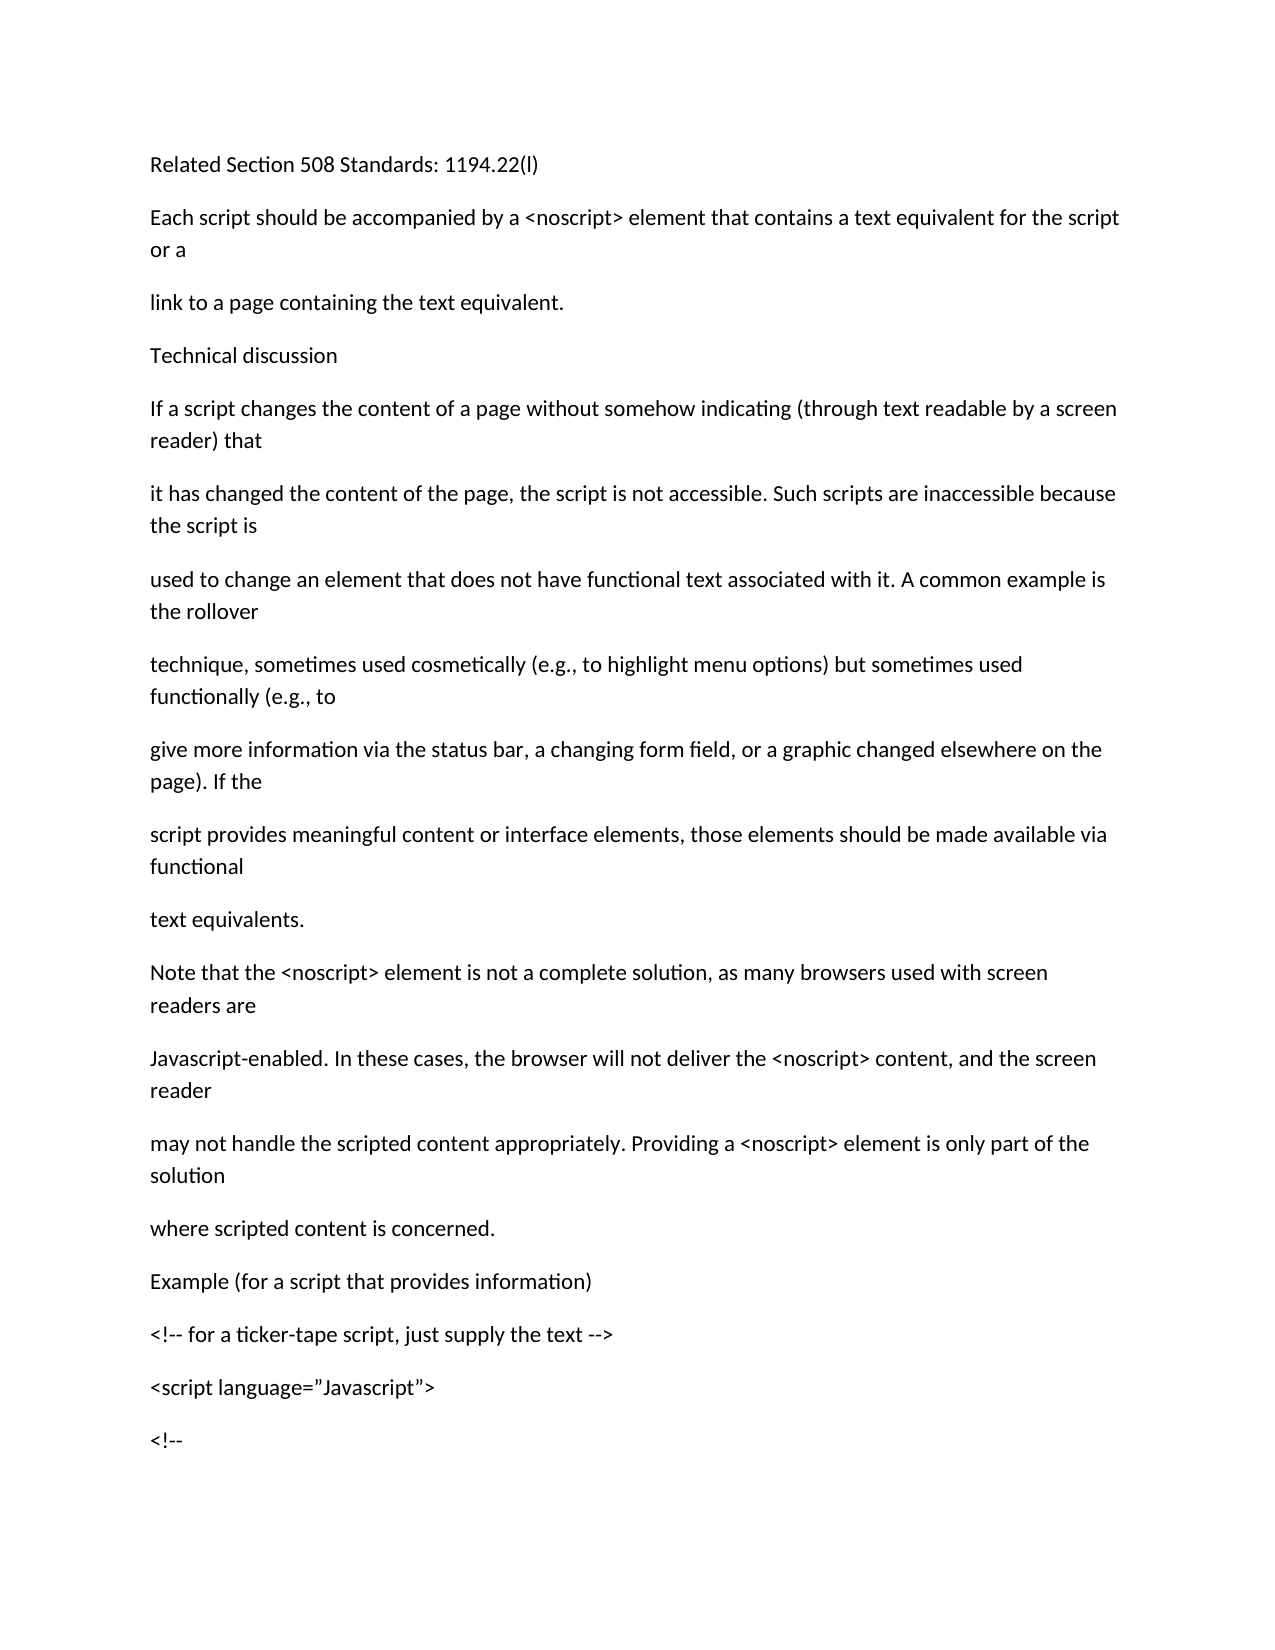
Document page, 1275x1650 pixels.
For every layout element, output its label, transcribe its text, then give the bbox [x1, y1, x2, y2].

text If a script changes the content of a page without somehow indicating (through text readable by a screen reader) that [150, 394, 1125, 454]
text <script language=”Javascript”> [150, 1373, 1125, 1401]
text link to a page containing the text equivalent. [150, 288, 1125, 316]
text <!-- [150, 1426, 1125, 1454]
text Related Section 508 Standards: 1194.22(l) [150, 150, 1125, 178]
text <!-- for a ticker-tape script, just supply the text --> [150, 1320, 1125, 1348]
text where scripted content is concerned. [150, 1214, 1125, 1242]
text it has changed the content of the page, the script is not accessible. Such scripts are inaccessible because the script is [150, 479, 1125, 540]
text Note that the <noscript> element is not a complete solution, as many browsers used with screen readers are [150, 958, 1125, 1019]
text Each script should be accompanied by a <noscript> element that contains a text equivalent for the script or a [150, 203, 1125, 263]
text technique, sometimes used cosmetically (e.g., to highlight menu options) but sometimes used functionally (e.g., to [150, 650, 1125, 710]
text may not handle the scripted content appropriately. Providing a <noscript> element is only part of the solution [150, 1129, 1125, 1189]
text Technical discussion [150, 341, 1125, 369]
text text equivalents. [150, 906, 1125, 933]
text used to change an element that does not have functional text associated with it. A common example is the rollover [150, 565, 1125, 625]
text give more information via the status bar, a changing form field, or a graphic changed elsewhere on the page). If the [150, 735, 1125, 795]
text Example (for a script that provides information) [150, 1267, 1125, 1295]
text Javascript-enabled. In these cases, the browser will not deliver the <noscript> content, and the screen reader [150, 1044, 1125, 1104]
text script provides meaningful content or interface elements, those elements should be made available via functional [150, 820, 1125, 881]
